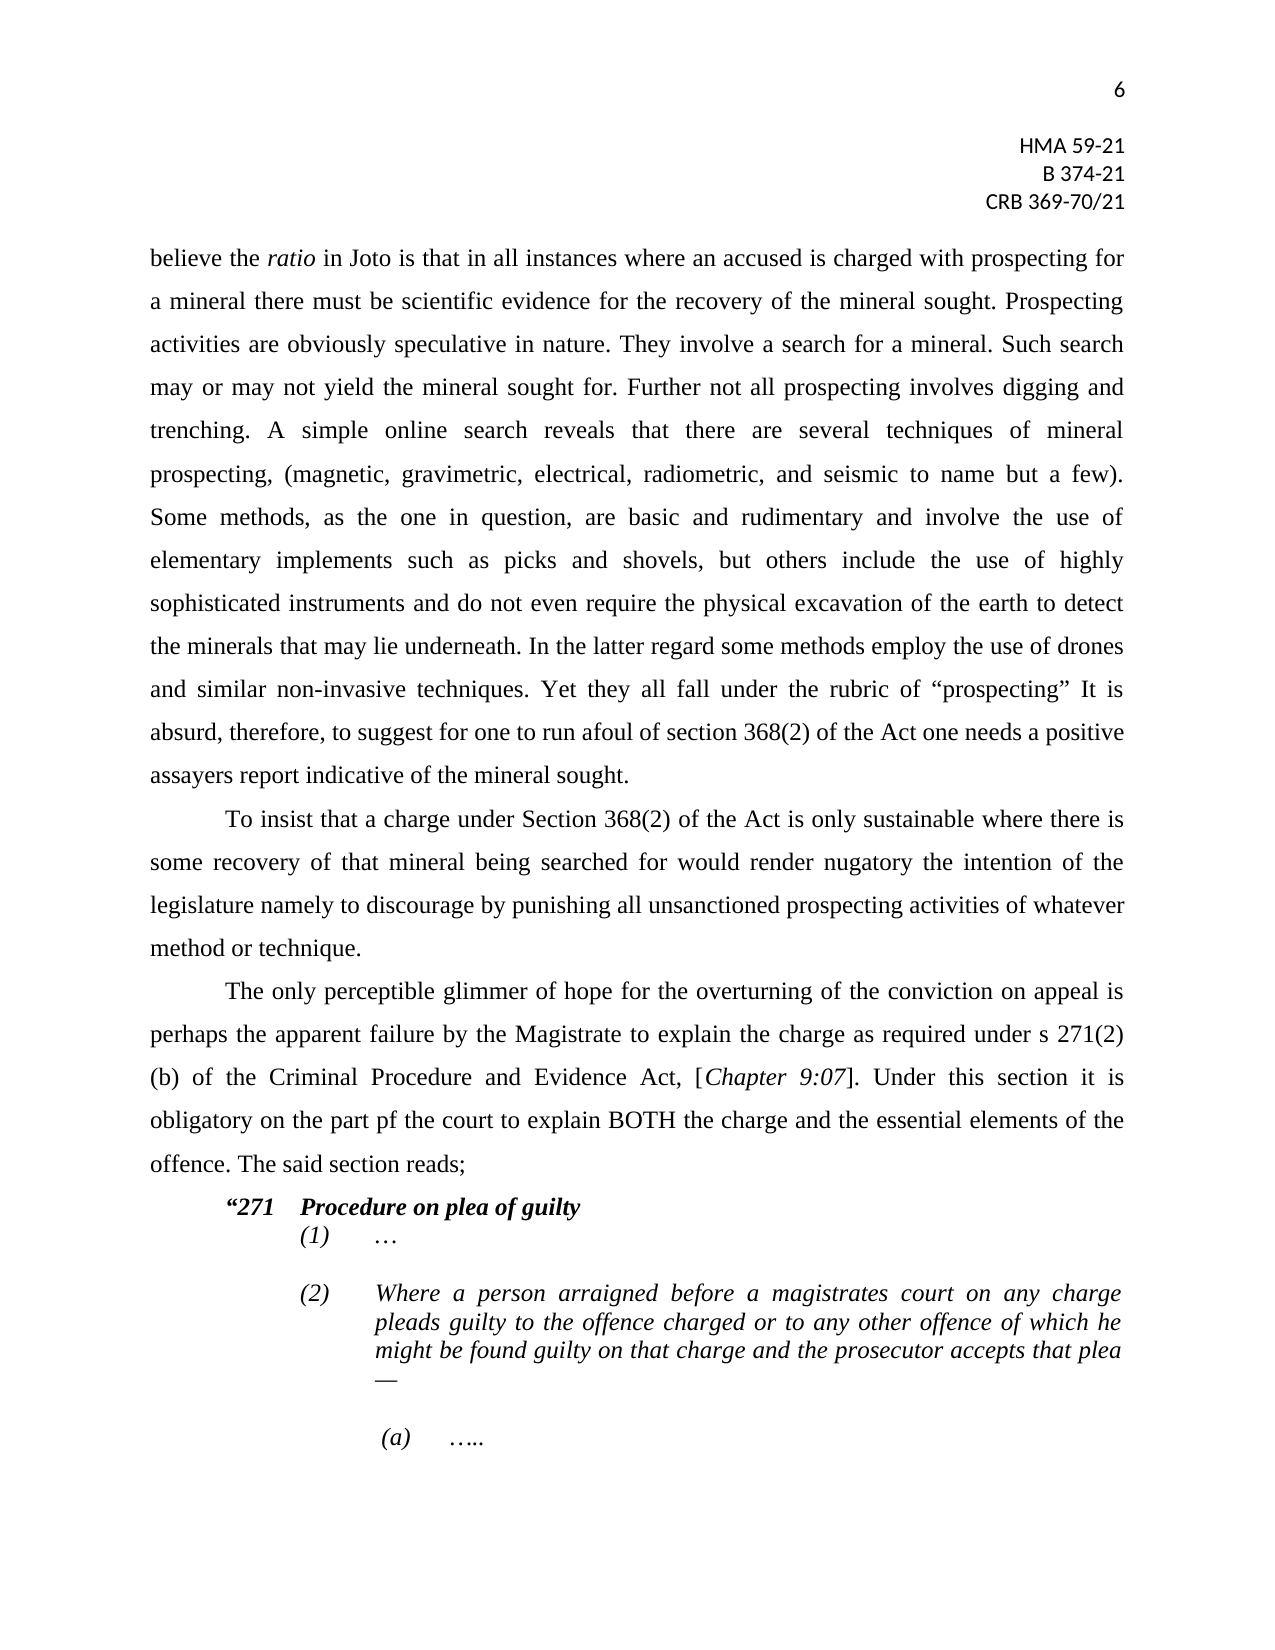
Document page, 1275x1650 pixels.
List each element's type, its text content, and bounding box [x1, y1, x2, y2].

list ….. [381, 1422, 1125, 1451]
text “271 Procedure on plea of guilty [150, 1192, 1125, 1221]
list Where a person arraigned before a magistrates court on any charge pleads guilty to the offence charged or to any other offence of which he might be found guilty on that charge and the prosecutor accepts that plea— [300, 1278, 1125, 1393]
text To insist that a charge under Section 368(2) of the Act is only sustainable where there is some recovery of that mineral being searched for would render nugatory the intention of the legislature namely to discourage by punishing all unsanctioned prospecting activities of whatever method or technique. [150, 804, 1125, 962]
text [150, 243, 1125, 789]
list … [300, 1221, 1125, 1249]
text The only perceptible glimmer of hope for the overturning of the conviction on appeal is perhaps the apparent failure by the Magistrate to explain the charge as required under s 271(2) (b) of the Criminal Procedure and Evidence Act, [Chapter 9:07]. Under this section it is obligatory on the part pf the court to explain BOTH the charge and the essential elements of the offence. The said section reads; [150, 976, 1125, 1177]
